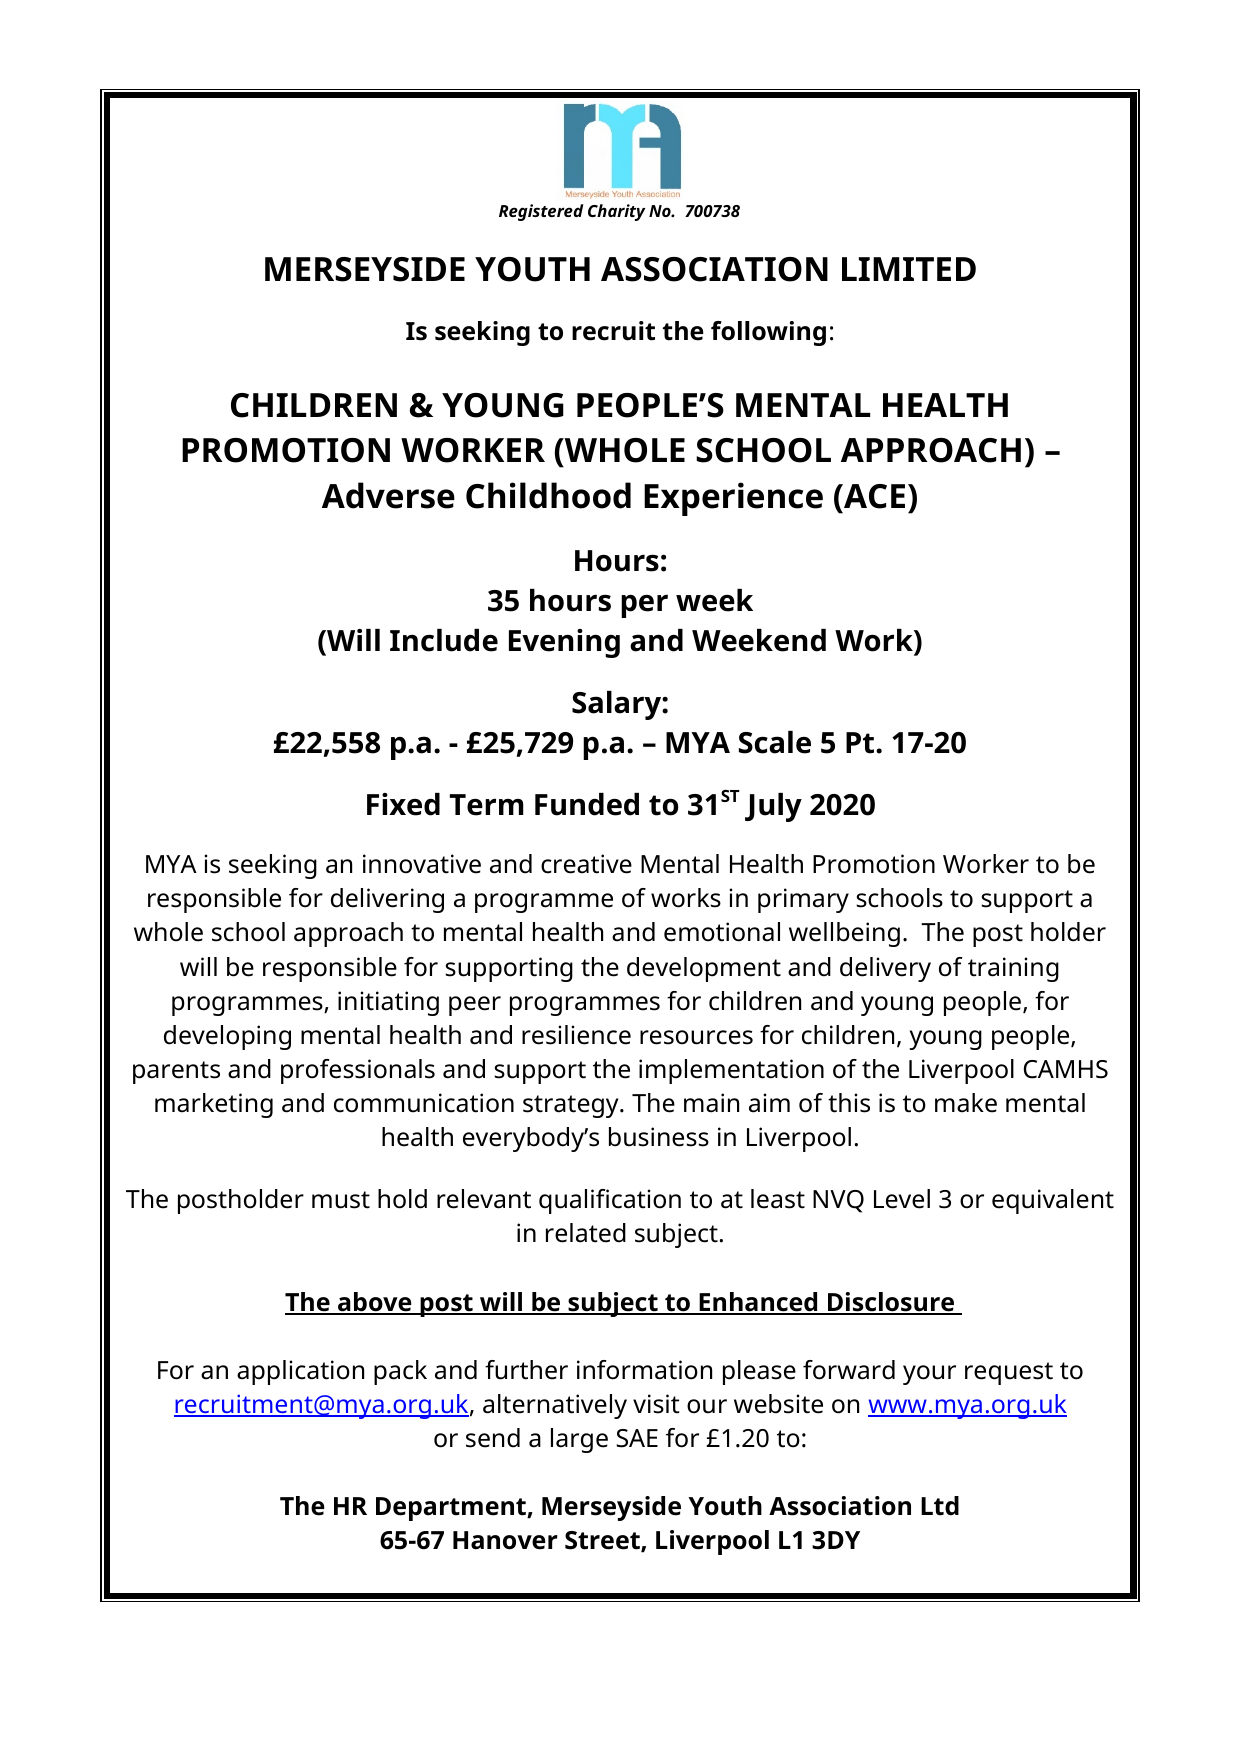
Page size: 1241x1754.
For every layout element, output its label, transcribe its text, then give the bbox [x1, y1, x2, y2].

text 65-67 Hanover Street, Liverpool L1 3DY [118, 1523, 1122, 1557]
text Hours: [118, 541, 1122, 580]
text Registered Charity No. 700738 [118, 200, 1122, 223]
text CHILDREN & YOUNG PEOPLE’S MENTAL HEALTH PROMOTION WORKER (WHOLE SCHOOL APPROACH) – Adverse Childhood Experience (ACE) [118, 382, 1122, 518]
text Is seeking to recruit the following: [118, 314, 1122, 348]
text For an application pack and further information please forward your request to recruitment@mya.org.uk, alternatively visit our website on www.mya.org.uk [118, 1352, 1122, 1420]
text (Will Include Evening and Weekend Work) [118, 620, 1122, 660]
text The postholder must hold relevant qualification to at least NVQ Level 3 or equivalent in related subject. [118, 1182, 1122, 1250]
text Salary: [118, 682, 1122, 722]
text The HR Department, Merseyside Youth Association Ltd [118, 1488, 1122, 1523]
text or send a large SAE for £1.20 to: [118, 1420, 1122, 1454]
picture [556, 100, 685, 201]
text £22,558 p.a. - £25,729 p.a. – MYA Scale 5 Pt. 17-20 [118, 722, 1122, 762]
text 35 hours per week [118, 580, 1122, 620]
text MYA is seeking an innovative and creative Mental Health Promotion Worker to be responsible for delivering a programme of works in primary schools to support a whole school approach to mental health and emotional wellbeing. The post holder will be responsible for supporting the development and delivery of training programmes, initiating peer programmes for children and young people, for developing mental health and resilience resources for children, young people, parents and professionals and support the implementation of the Liverpool CAMHS marketing and communication strategy. The main aim of this is to make mental health everybody’s business in Liverpool. [118, 847, 1122, 1153]
text The above post will be subject to Enhanced Disclosure [118, 1284, 1122, 1318]
text MERSEYSIDE YOUTH ASSOCIATION LIMITED [118, 246, 1122, 291]
text Fixed Term Funded to 31ST July 2020 [118, 784, 1122, 824]
